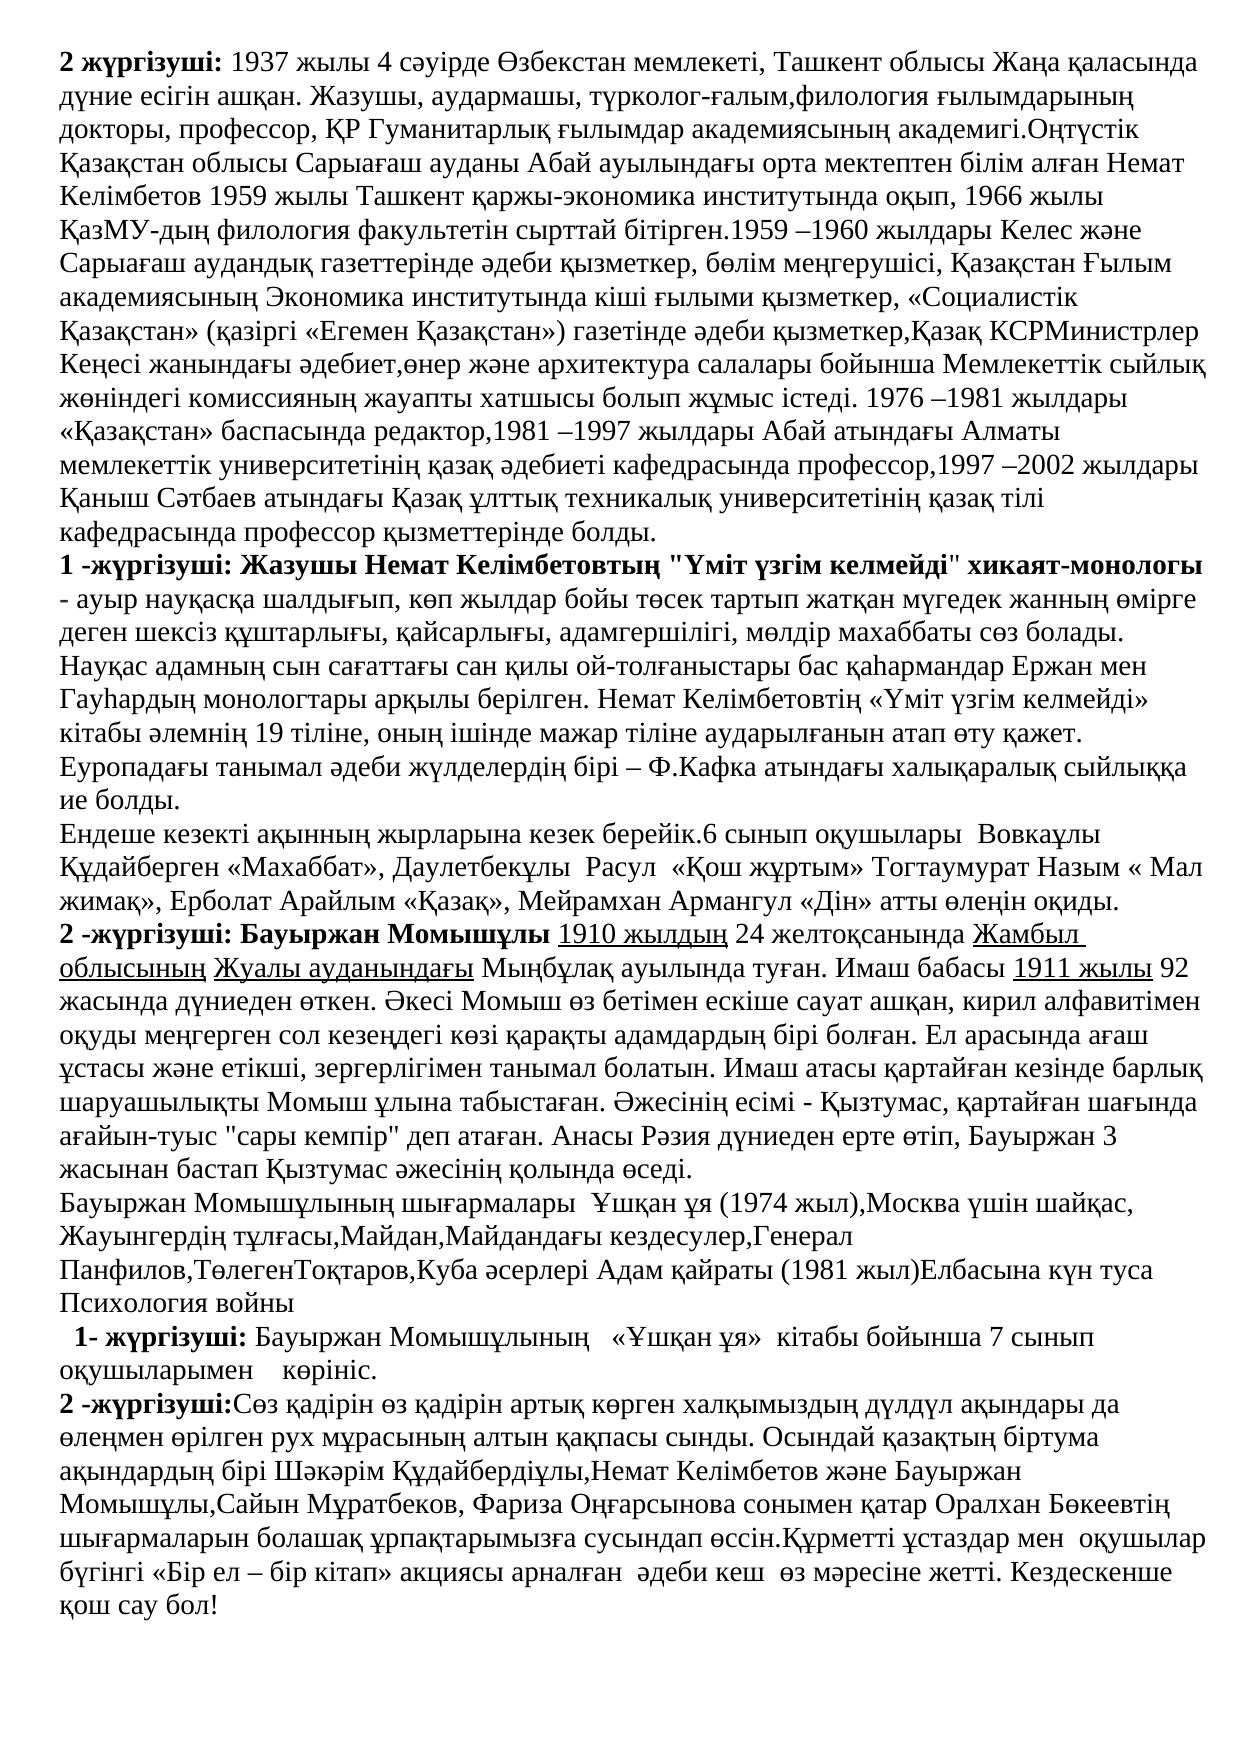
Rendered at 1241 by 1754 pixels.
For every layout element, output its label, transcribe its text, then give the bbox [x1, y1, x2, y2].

text 2 жүргізуші: 1937 жылы 4 сәуірде Өзбекстан мемлекеті, Ташкент облысы Жаңа қаласында дүние есігін ашқан. Жазушы, аудармашы, түрколог-ғалым,филология ғылымдарының докторы, профессор, ҚР Гуманитарлық ғылымдар академиясының академигі.Оңтүстік Қазақстан облысы Сарыағаш ауданы Абай ауылындағы орта мектептен білім алған Немат Келімбетов 1959 жылы Ташкент қаржы-экономика инcтитутында оқып, 1966 жылы ҚазМУ-дың филология факультетін сырттай бітірген.1959 –1960 жылдары Келес және Сарыағаш аудандық газеттерінде әдеби қызметкер, бөлім меңгерушісі, Қазақстан Ғылым академиясының Экономика институтында кіші ғылыми қызметкер, «Социалистік Қазақстан» (қазіргі «Егемен Қазақстан») газетінде әдеби қызметкер,Қазақ КСРМинистрлер Кеңесі жанындағы әдебиет,өнер және архитектура салалары бойынша Мемлекеттік сыйлық жөніндегі комиссияның жауапты хатшысы болып жұмыс істеді. 1976 –1981 жылдары «Қазақстан» баспасында редактор,1981 –1997 жылдары Абай атындағы Алматы мемлекеттік университетінің қазақ әдебиеті кафедрасында профессор,1997 –2002 жылдары Қаныш Сәтбаев атындағы Қазақ ұлттық техникалық университетінің қазақ тілі кафедрасында профессор қызметтерінде болды. [59, 44, 1211, 547]
text 2 -жүргізуші:Сөз қадірін өз қадірін артық көрген халқымыздың дүлдүл ақындары да өлеңмен өрілген рух мұрасының алтын қақпасы сынды. Осындай қазақтың біртума ақындардың бірі Шәкәрім Құдайбердіұлы,Немат Келімбетов және Бауыржан Момышұлы,Сайын Мұратбеков, Фариза Оңғарсынова сонымен қатар Оралхан Бөкеевтің шығармаларын болашақ ұрпақтарымызға сусындап өссін.Құрметті ұстаздар мен оқушылар бүгінгі «Бір ел – бір кітап» акциясы арналған әдеби кеш өз мәресіне жетті. Кездескенше қош сау бол! [59, 1386, 1211, 1621]
text 2 -жүргізуші: Бауыржан Момышұлы 1910 жылдың 24 желтоқсанында Жамбыл облысының Жуалы ауданындағы Мыңбұлақ ауылында туған. Имаш бабасы 1911 жылы 92 жасында дүниеден өткен. Әкесі Момыш өз бетімен ескіше сауат ашқан, кирил алфавитімен оқуды меңгерген сол кезеңдегі көзі қарақты адамдардың бірі болған. Ел арасында ағаш ұстасы және етікші, зергерлігімен танымал болатын. Имаш атасы қартайған кезінде барлық шаруашылықты Момыш ұлына табыстаған. Әжесінің есімі - Қызтумас, қартайған шағында ағайын-туыс "сары кемпір" деп атаған. Анасы Рәзия дүниеден ерте өтіп, Бауыржан 3 жасынан бастап Қызтумас әжесінің қолында өседі. [59, 916, 1211, 1185]
text 1 -жүргізуші: Жазушы Немат Келімбетовтың "Үміт үзгім келмейді" хикаят-монологы - ауыр науқасқа шалдығып, көп жылдар бойы төсек тартып жатқан мүгедек жанның өмірге деген шексіз құштарлығы, қайсарлығы, адамгершілігі, мөлдір махаббаты сөз болады. Науқас адамның сын сағаттағы сан қилы ой-толғаныстары бас қаһармандар Ержан мен Гауһардың монологтары арқылы берілген. Немат Келімбетовтің «Үміт үзгім келмейді» кітабы әлемнің 19 тіліне, оның ішінде мажар тіліне аударылғанын атап өту қажет. Еуропадағы танымал әдеби жүлделердің бірі – Ф.Кафка атындағы халықаралық сыйлыққа ие болды. [59, 547, 1211, 816]
text Бауыржан Момышұлының шығармалары Ұшқан ұя (1974 жыл),Москва үшін шайқас, Жауынгердің тұлғасы,Майдан,Майдандағы кездесулер,Генерал Панфилов,ТөлегенТоқтаров,Куба әсерлері Адам қайраты (1981 жыл)Елбасына күн туса Психология войны [59, 1185, 1211, 1319]
text Ендеше кезекті ақынның жырларына кезек берейік.6 сынып оқушылары Вовкаұлы Құдайберген «Махаббат», Даулетбекұлы Расул «Қош жұртым» Тогтаумурат Назым « Мал жимақ», Ерболат Арайлым «Қазақ», Мейрамхан Армангул «Дін» атты өлеңін оқиды. [59, 816, 1211, 916]
text 1- жүргізуші: Бауыржан Момышұлының «Ұшқан ұя» кітабы бойынша 7 сынып оқушыларымен көрініс. [59, 1319, 1211, 1386]
